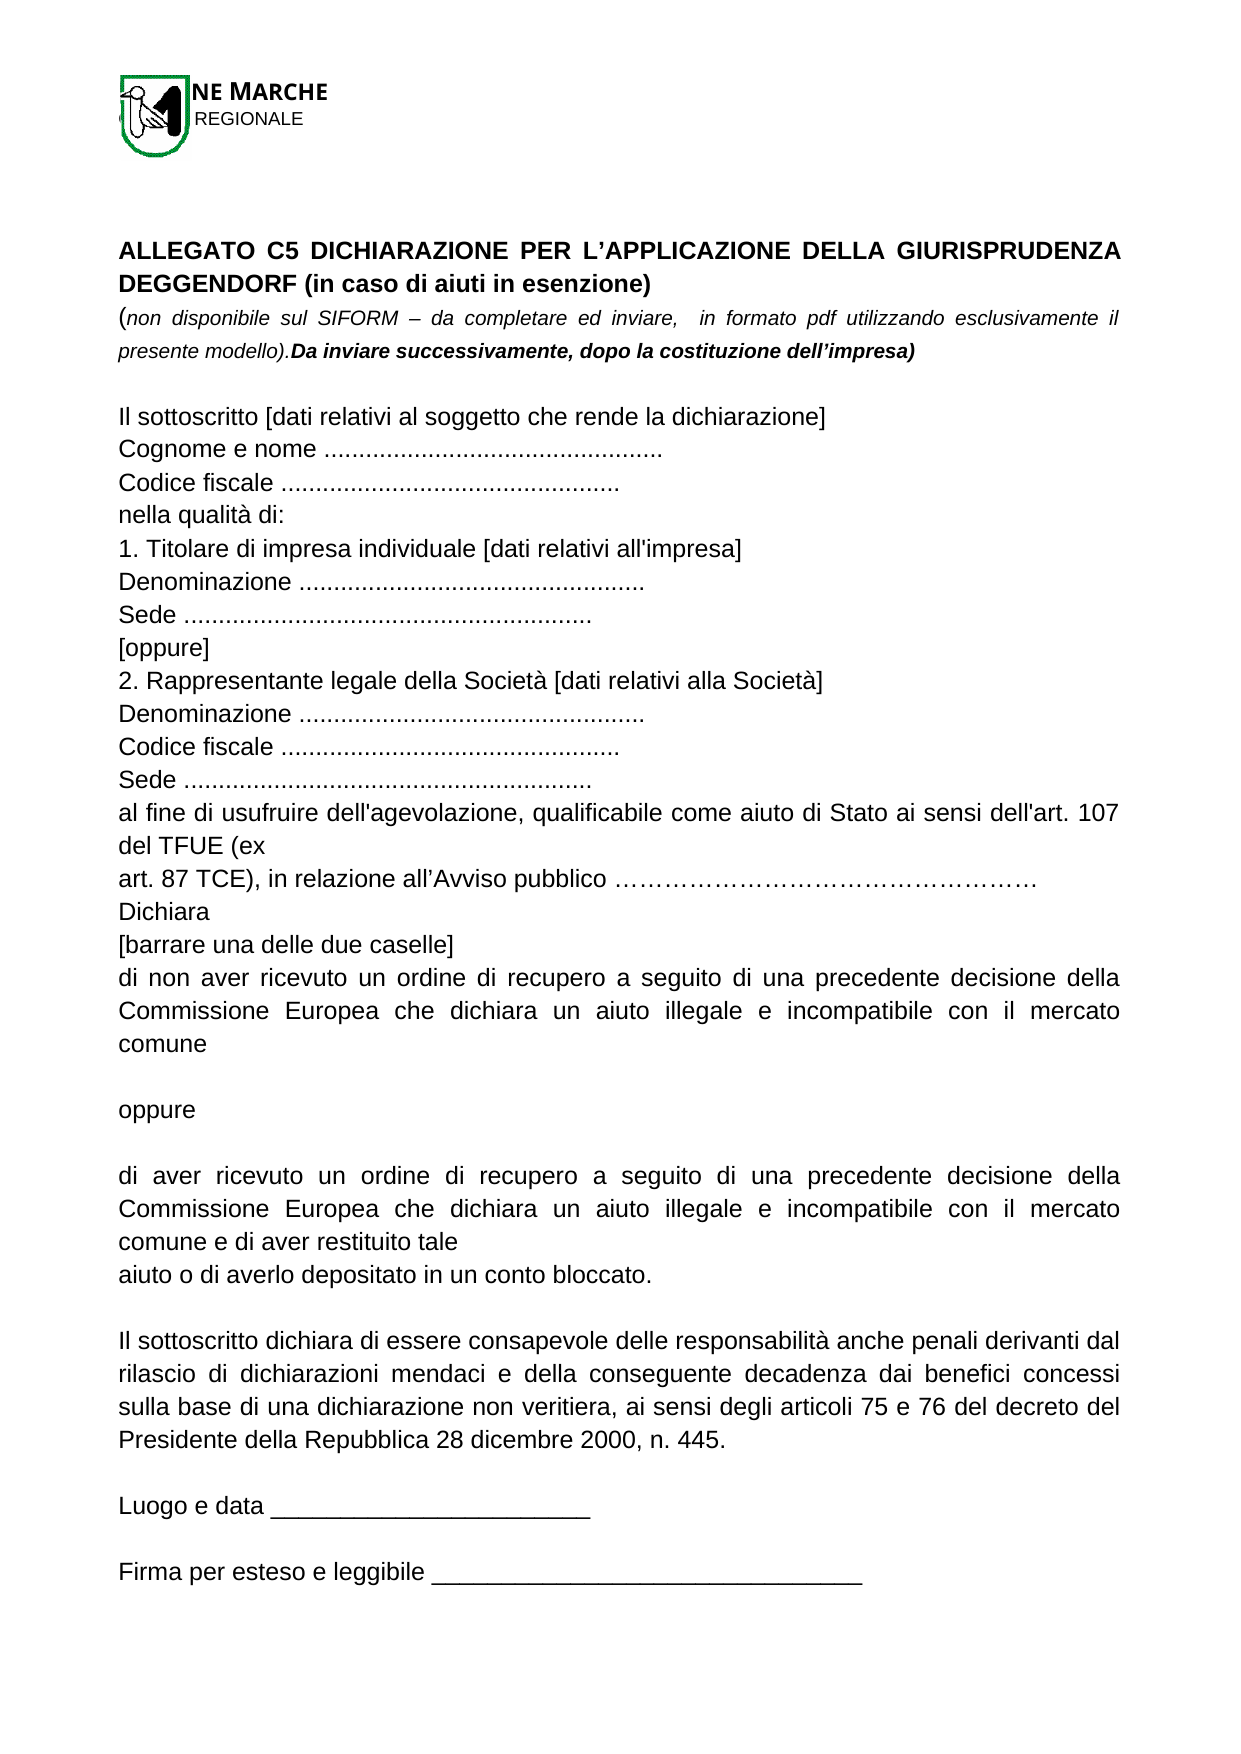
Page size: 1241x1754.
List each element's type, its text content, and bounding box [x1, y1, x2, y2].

text Codice fiscale ................................................. [118, 467, 1122, 496]
text nella qualità di: [118, 501, 1122, 529]
text Denominazione .................................................. [118, 567, 1122, 595]
text al fine di usufruire dell'agevolazione, qualificabile come aiuto di Stato ai sensi dell'art. 107 del TFUE (ex [118, 798, 1122, 859]
text Firma per esteso e leggibile _______________________________ [118, 1557, 1122, 1586]
text Sede ........................................................... [118, 599, 1122, 628]
text di non aver ricevuto un ordine di recupero a seguito di una precedente decisione della Commissione Europea che dichiara un aiuto illegale e incompatibile con il mercato comune [118, 963, 1122, 1058]
text Sede ........................................................... [118, 765, 1122, 793]
text 1. Titolare di impresa individuale [dati relativi all'impresa] [118, 533, 1122, 562]
text art. 87 TCE), in relazione all’Avviso pubblico …………………………………………… [118, 864, 1122, 892]
text [barrare una delle due caselle] [118, 930, 1122, 958]
text Dichiara [118, 897, 1122, 926]
text aiuto o di averlo depositato in un conto bloccato. [118, 1260, 1122, 1289]
text 2. Rappresentante legale della Società [dati relativi alla Società] [118, 666, 1122, 694]
text Cognome e nome ................................................. [118, 434, 1122, 463]
text Codice fiscale ................................................. [118, 732, 1122, 760]
text Il sottoscritto dichiara di essere consapevole delle responsabilità anche penali derivanti dal rilascio di dichiarazioni mendaci e della conseguente decadenza dai benefici concessi sulla base di una dichiarazione non veritiera, ai sensi degli articoli 75 e 76 del decreto del Presidente della Repubblica 28 dicembre 2000, n. 445. [118, 1326, 1122, 1454]
text Luogo e data _______________________ [118, 1491, 1122, 1520]
text Denominazione .................................................. [118, 699, 1122, 727]
text Il sottoscritto [dati relativi al soggetto che rende la dichiarazione] [118, 401, 1122, 430]
text [oppure] [118, 633, 1122, 661]
text (non disponibile sul SIFORM – da completare ed inviare, in formato pdf utilizzando esclusivamente il presente modello).Da inviare successivamente, dopo la costituzione dell’impresa) [118, 302, 1122, 364]
text oppure [118, 1095, 1122, 1124]
text di aver ricevuto un ordine di recupero a seguito di una precedente decisione della Commissione Europea che dichiara un aiuto illegale e incompatibile con il mercato comune e di aver restituito tale [118, 1161, 1122, 1256]
text ALLEGATO C5 DICHIARAZIONE PER L’APPLICAZIONE DELLA GIURISPRUDENZA DEGGENDORF (in caso di aiuti in esenzione) [118, 236, 1122, 298]
